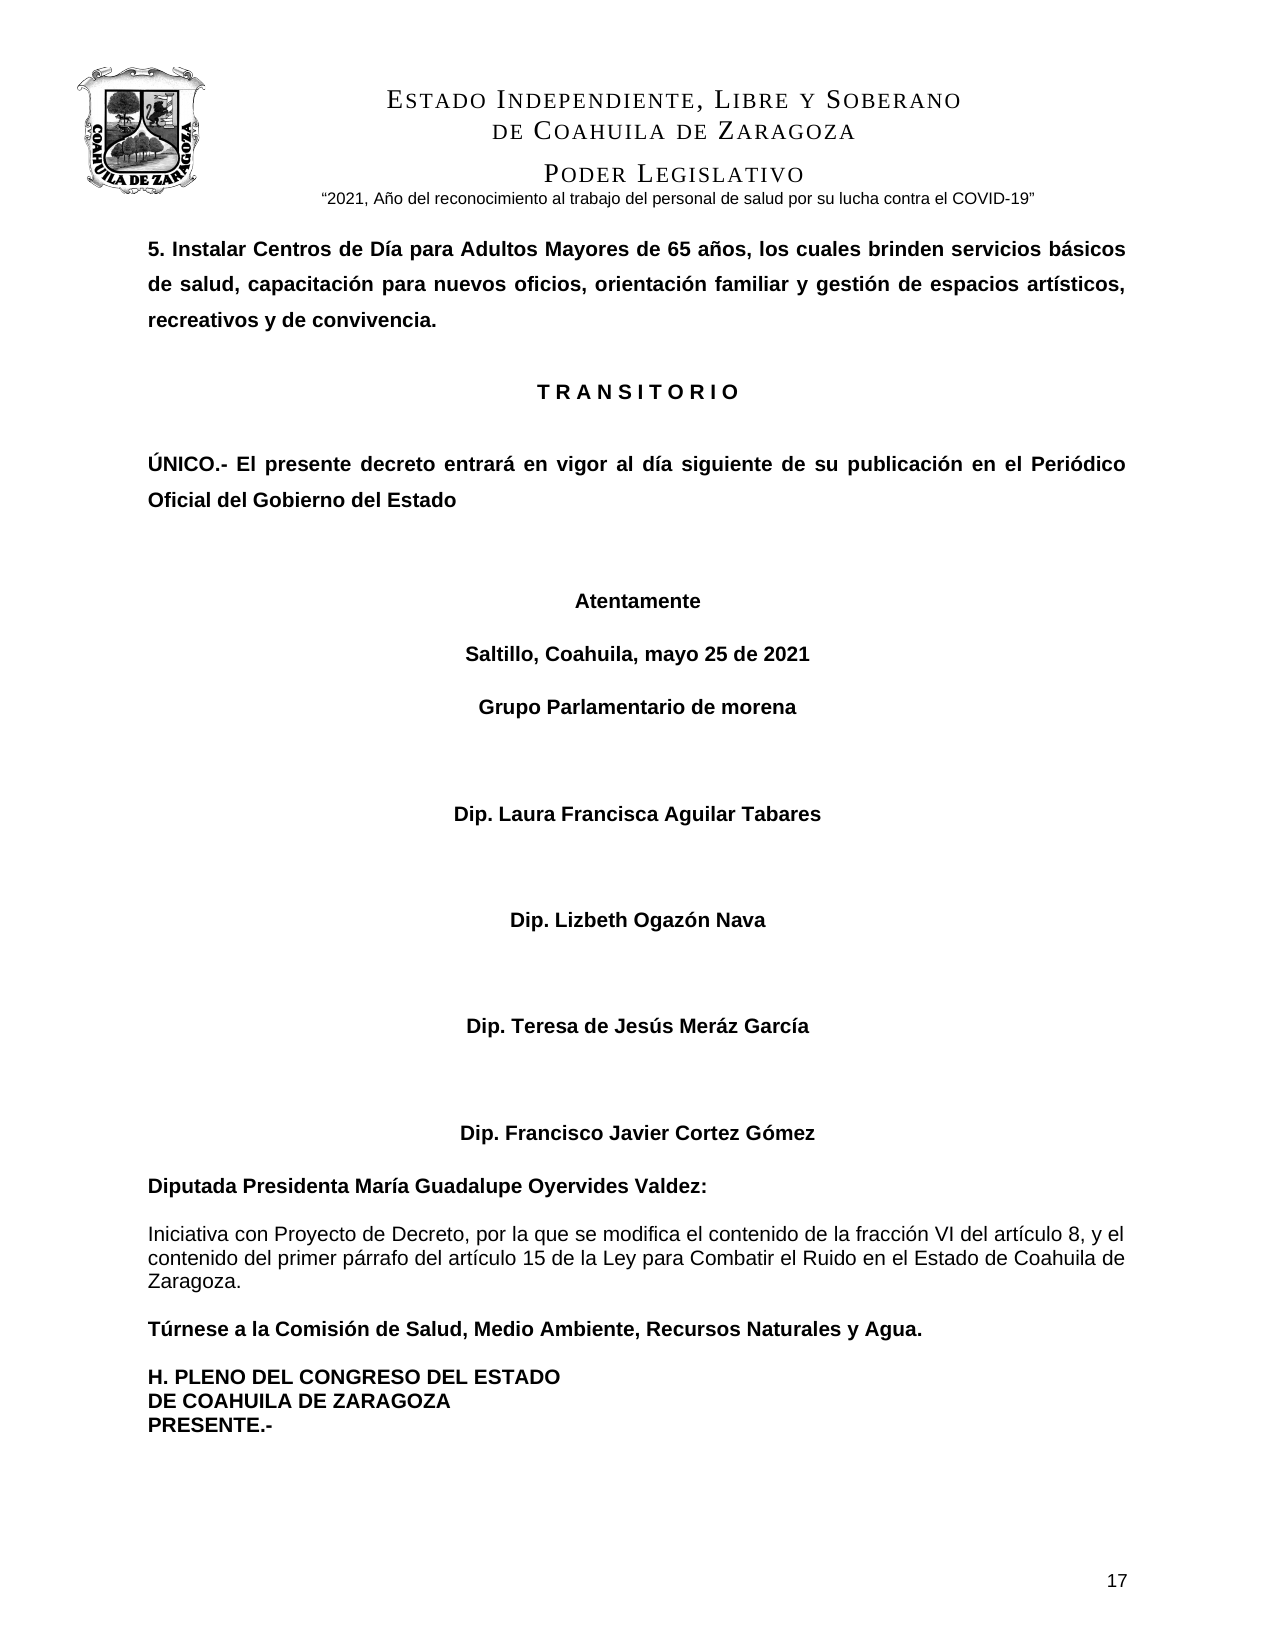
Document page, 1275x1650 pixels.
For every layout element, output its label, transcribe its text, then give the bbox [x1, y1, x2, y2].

text DE COAHUILA DE ZARAGOZA [148, 1389, 1127, 1413]
text H. PLENO DEL CONGRESO DEL ESTADO [148, 1365, 1127, 1389]
text 5. Instalar Centros de Día para Adultos Mayores de 65 años, los cuales brinden servicios básicos de salud, capacitación para nuevos oficios, orientación familiar y gestión de espacios artísticos, recreativos y de convivencia. [148, 236, 1127, 332]
text T R A N S I T O R I O [148, 380, 1127, 404]
text Dip. Teresa de Jesús Meráz García [148, 1014, 1127, 1038]
text Dip. Laura Francisca Aguilar Tabares [148, 802, 1127, 826]
picture [76, 67, 206, 194]
text PRESENTE.- [148, 1413, 1127, 1437]
text Dip. Lizbeth Ogazón Nava [148, 908, 1127, 932]
text Grupo Parlamentario de morena [148, 695, 1127, 719]
text ÚNICO.- El presente decreto entrará en vigor al día siguiente de su publicación en el Periódico Oficial del Gobierno del Estado [148, 452, 1127, 512]
text Diputada Presidenta María Guadalupe Oyervides Valdez: [148, 1173, 1127, 1197]
text Atentamente [148, 589, 1127, 613]
text Iniciativa con Proyecto de Decreto, por la que se modifica el contenido de la fracción VI del artículo 8, y el contenido del primer párrafo del artículo 15 de la Ley para Combatir el Ruido en el Estado de Coahuila de Zaragoza. [148, 1221, 1127, 1293]
text Túrnese a la Comisión de Salud, Medio Ambiente, Recursos Naturales y Agua. [148, 1317, 1127, 1341]
text Dip. Francisco Javier Cortez Gómez [148, 1120, 1127, 1144]
text Saltillo, Coahuila, mayo 25 de 2021 [148, 642, 1127, 666]
